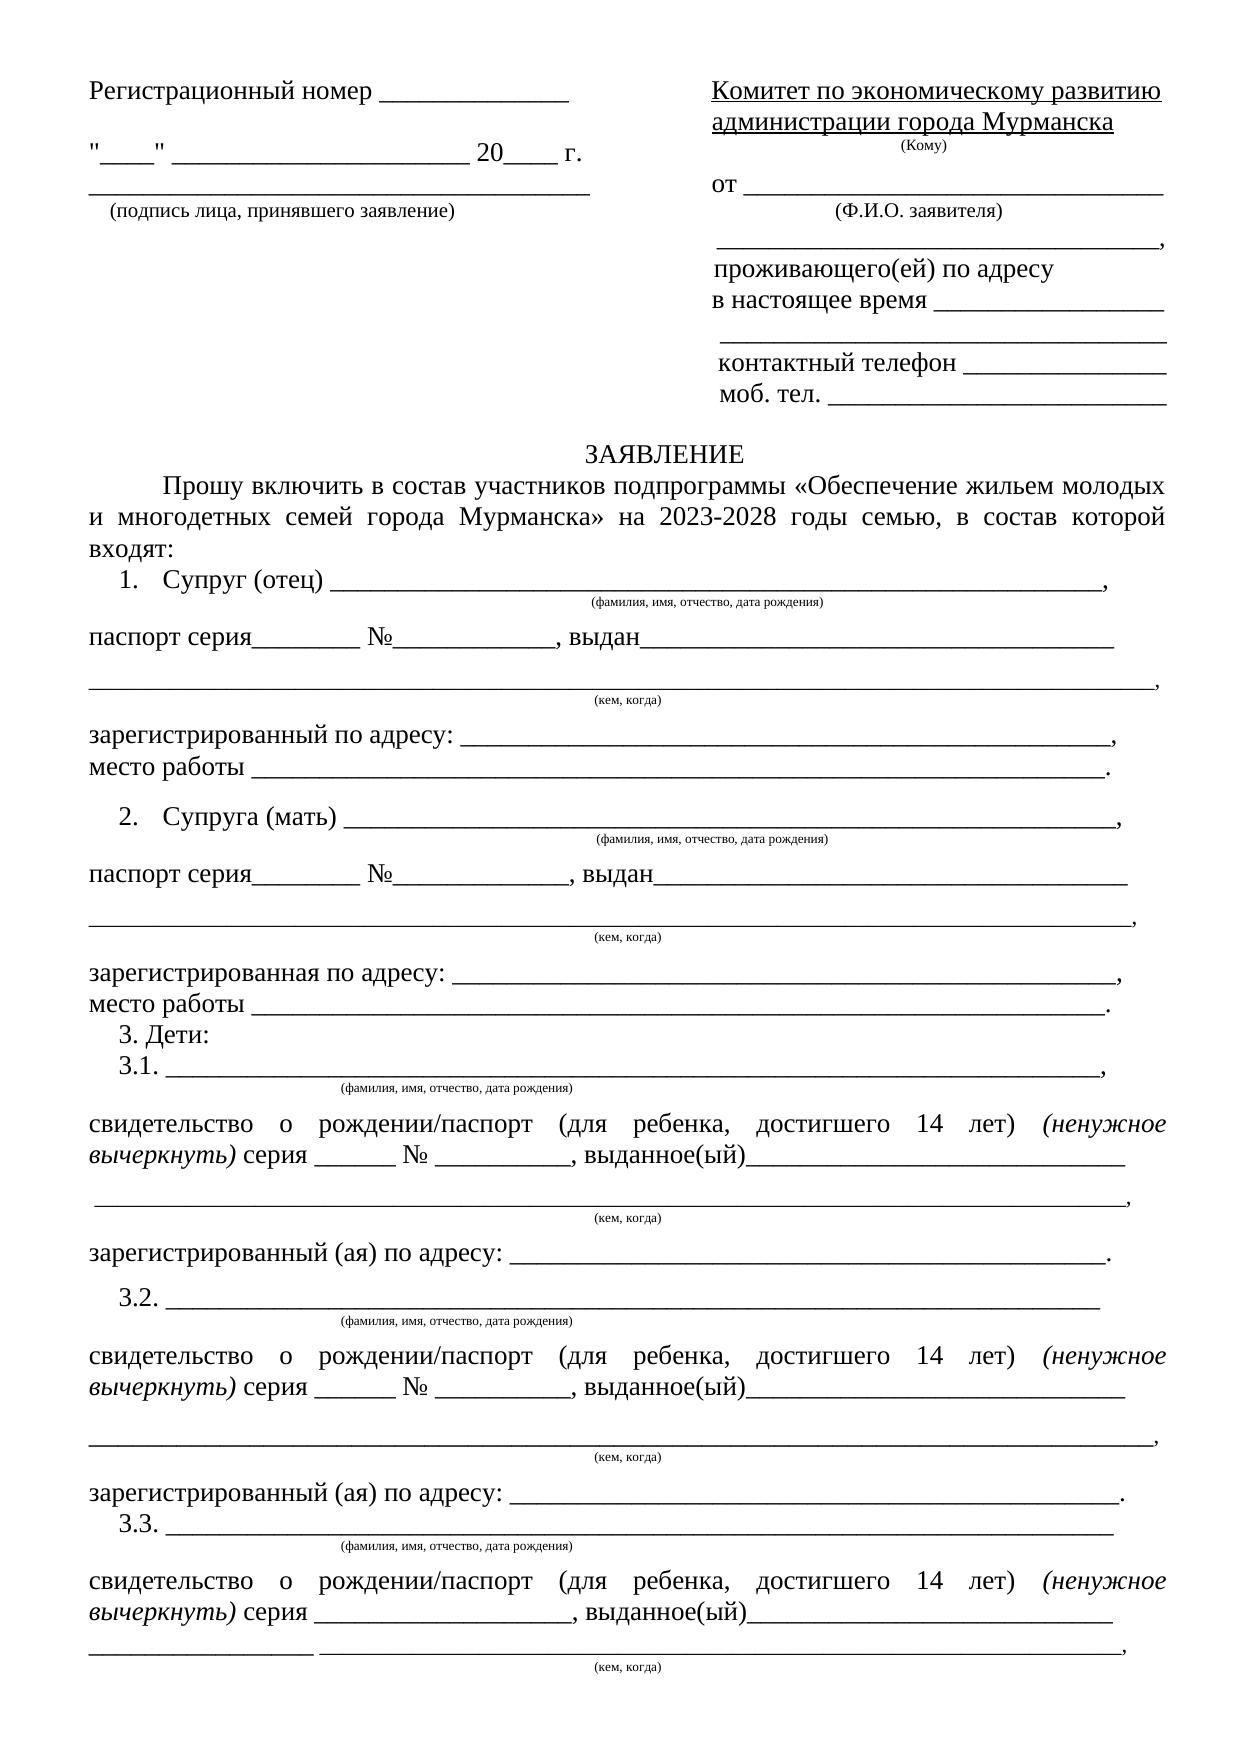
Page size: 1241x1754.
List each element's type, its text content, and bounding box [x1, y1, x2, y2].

text зарегистрированный по адресу: ________________________________________________, [89, 718, 1167, 750]
text _________________________________ [89, 315, 1167, 346]
text свидетельство о рождении/паспорт (для ребенка, достигшего 14 лет) (ненужное вычеркнуть) серия ______ № __________, выданное(ый)____________________________ [89, 1107, 1167, 1169]
text зарегистрированная по адресу: _________________________________________________, [89, 956, 1167, 987]
text в настоящее время _________________ [89, 284, 1167, 315]
text __________________________________________________________________________________________, [89, 1183, 1167, 1210]
text _____________________________________________________________________________________________, [89, 666, 1167, 692]
text место работы _______________________________________________________________. [89, 750, 1167, 781]
text (фамилия, имя, отчество, дата рождения) [89, 1313, 1167, 1339]
text зарегистрированный (ая) по адресу: ____________________________________________. [89, 1236, 1167, 1267]
text (кем, когда) [89, 692, 1167, 718]
text (фамилия, имя, отчество, дата рождения) [89, 594, 1167, 620]
text свидетельство о рождении/паспорт (для ребенка, достигшего 14 лет) (ненужное вычеркнуть) серия ___________________, выданное(ый)___________________________ [89, 1564, 1167, 1627]
text паспорт серия________ №____________, выдан___________________________________ [89, 620, 1167, 651]
list Супруга (мать) _________________________________________________________, [89, 800, 1167, 831]
text (фамилия, имя, отчество, дата рождения) [89, 1080, 1167, 1107]
list Супруг (отец) _________________________________________________________, [89, 563, 1167, 594]
text (кем, когда) [89, 1449, 1167, 1476]
text Регистрационный номер ______________ Комитет по экономическому развитию [89, 74, 1167, 105]
text зарегистрированный (ая) по адресу: _____________________________________________. [89, 1476, 1167, 1507]
text проживающего(ей) по адресу [89, 252, 1167, 284]
text администрации города Мурманска [89, 105, 1167, 136]
text 3.2. _____________________________________________________________________ [89, 1282, 1167, 1313]
text 3.3. ______________________________________________________________________ [89, 1507, 1167, 1538]
text ___________________________________________________________________________________________, [89, 903, 1167, 929]
text (кем, когда) [89, 1659, 1167, 1685]
text _____________________________________ от _______________________________ [89, 167, 1167, 198]
text ________________ ______________________________________________________________________, [89, 1627, 1167, 1659]
text паспорт серия________ №_____________, выдан___________________________________ [89, 857, 1167, 889]
text (подпись лица, принявшего заявление) (Ф.И.О. заявителя) [89, 198, 1167, 222]
text место работы _______________________________________________________________. [89, 987, 1167, 1018]
text (фамилия, имя, отчество, дата рождения) [89, 831, 1167, 857]
text Прошу включить в состав участников подпрограммы «Обеспечение жильем молодых и многодетных семей города Мурманска» на 2023-2028 годы семью, в состав которой входят: [89, 469, 1167, 563]
text 3.1. _____________________________________________________________________, [89, 1049, 1167, 1080]
text (кем, когда) [89, 929, 1167, 956]
text "____" ______________________ 20____ г. (Кому) [89, 136, 1167, 167]
text (кем, когда) [89, 1210, 1167, 1236]
text контактный телефон _______________ [89, 346, 1167, 377]
text ЗАЯВЛЕНИЕ [89, 438, 1167, 469]
text свидетельство о рождении/паспорт (для ребенка, достигшего 14 лет) (ненужное вычеркнуть) серия ______ № __________, выданное(ый)____________________________ [89, 1339, 1167, 1401]
text (фамилия, имя, отчество, дата рождения) [89, 1538, 1167, 1564]
text 3. Дети: [89, 1018, 1167, 1049]
text __________________________________, [89, 222, 1167, 252]
text _________________________________________________________________________, [89, 1416, 1167, 1449]
text моб. тел. _________________________ [89, 377, 1167, 408]
